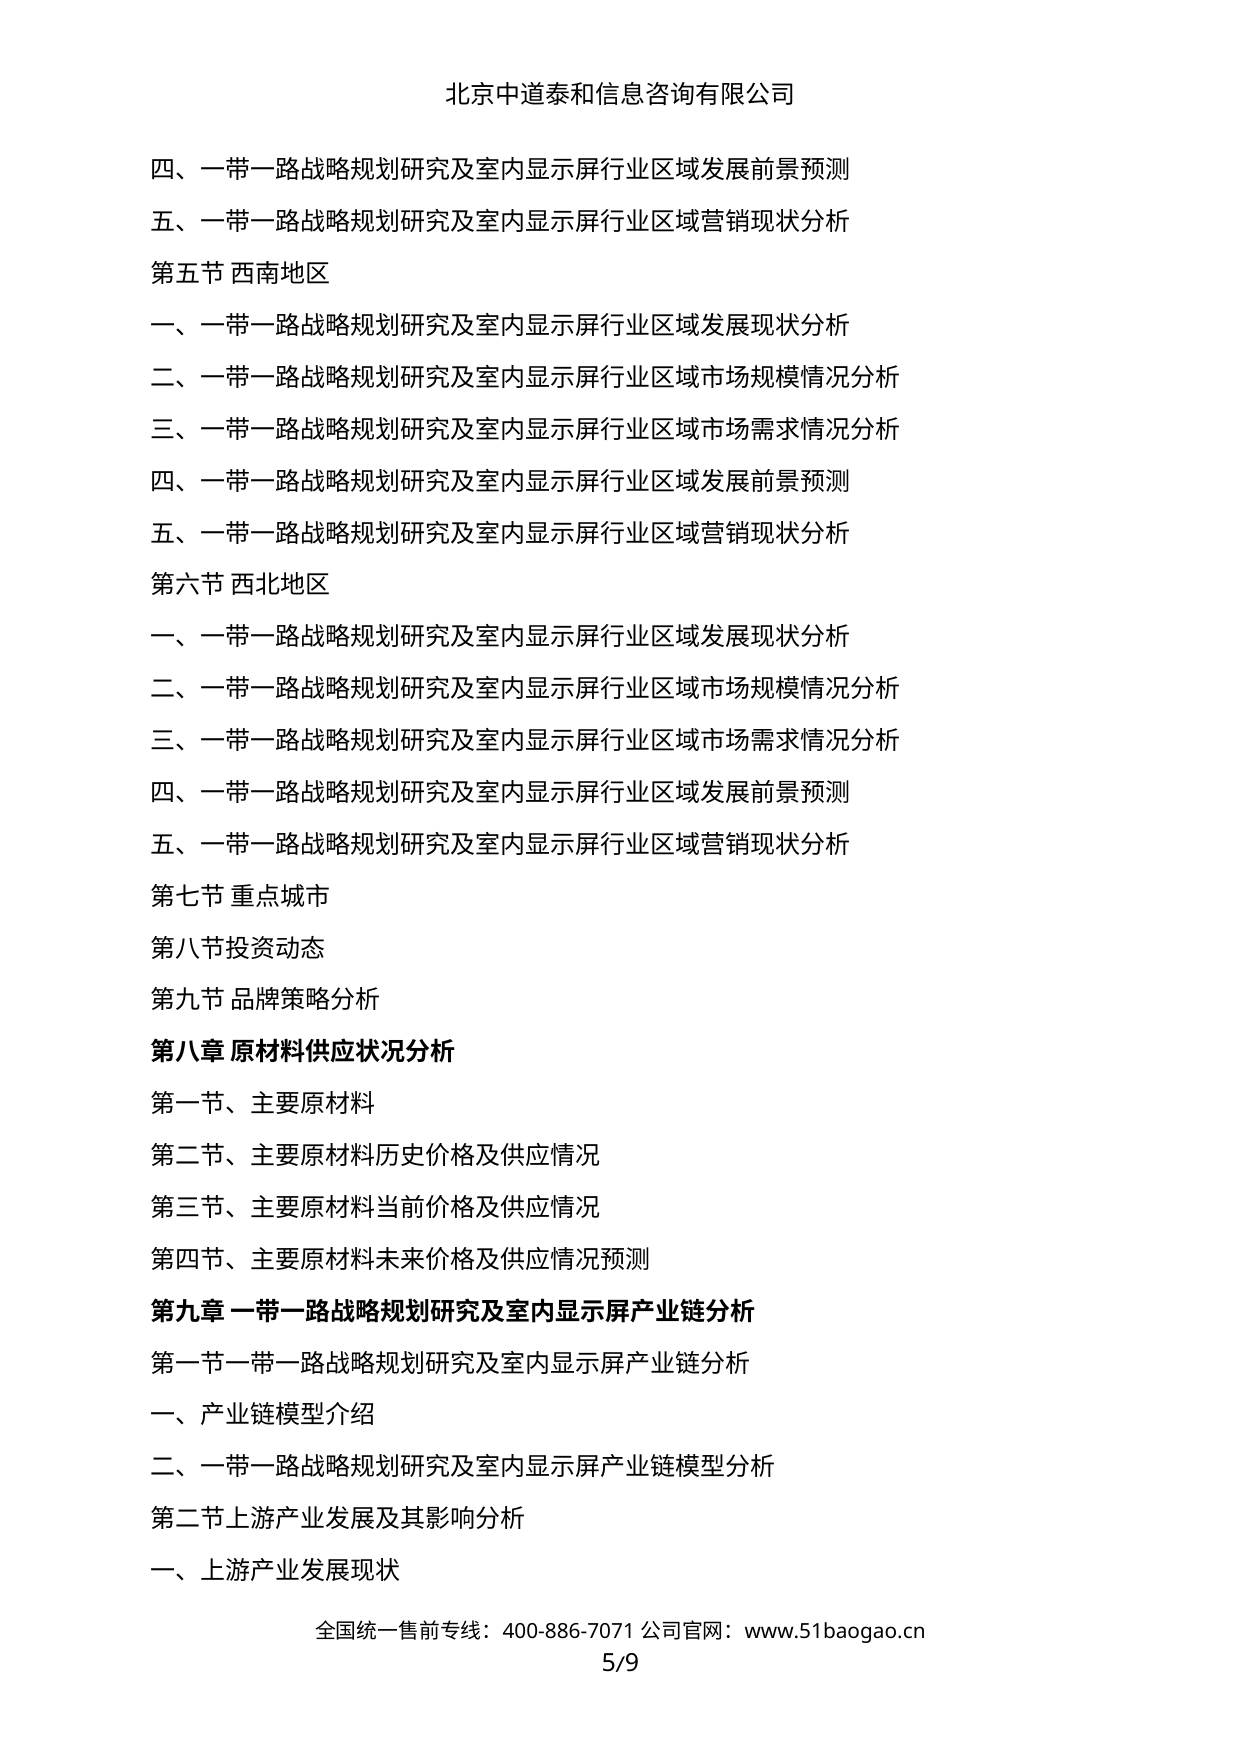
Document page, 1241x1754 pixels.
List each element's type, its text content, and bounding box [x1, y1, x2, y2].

text 第三节、主要原材料当前价格及供应情况 [150, 1187, 1090, 1224]
text 第一节一带一路战略规划研究及室内显示屏产业链分析 [150, 1343, 1090, 1379]
text 第六节 西北地区 [150, 565, 1090, 601]
text 第一节、主要原材料 [150, 1084, 1090, 1120]
text 第九节 品牌策略分析 [150, 980, 1090, 1016]
text 三、一带一路战略规划研究及室内显示屏行业区域市场需求情况分析 [150, 409, 1090, 446]
text 一、一带一路战略规划研究及室内显示屏行业区域发展现状分析 [150, 306, 1090, 342]
text 一、产业链模型介绍 [150, 1395, 1090, 1431]
text 第八章 原材料供应状况分析 [150, 1032, 1090, 1068]
text 第四节、主要原材料未来价格及供应情况预测 [150, 1239, 1090, 1276]
text 一、上游产业发展现状 [150, 1551, 1090, 1587]
text 四、一带一路战略规划研究及室内显示屏行业区域发展前景预测 [150, 772, 1090, 809]
text 第八节投资动态 [150, 928, 1090, 964]
text 五、一带一路战略规划研究及室内显示屏行业区域营销现状分析 [150, 513, 1090, 549]
text 四、一带一路战略规划研究及室内显示屏行业区域发展前景预测 [150, 150, 1090, 186]
text 二、一带一路战略规划研究及室内显示屏产业链模型分析 [150, 1447, 1090, 1483]
text 第九章 一带一路战略规划研究及室内显示屏产业链分析 [150, 1291, 1090, 1327]
text 第二节上游产业发展及其影响分析 [150, 1499, 1090, 1535]
text 三、一带一路战略规划研究及室内显示屏行业区域市场需求情况分析 [150, 721, 1090, 757]
text 四、一带一路战略规划研究及室内显示屏行业区域发展前景预测 [150, 461, 1090, 497]
text 二、一带一路战略规划研究及室内显示屏行业区域市场规模情况分析 [150, 669, 1090, 705]
text 一、一带一路战略规划研究及室内显示屏行业区域发展现状分析 [150, 617, 1090, 653]
text 五、一带一路战略规划研究及室内显示屏行业区域营销现状分析 [150, 824, 1090, 861]
text 第二节、主要原材料历史价格及供应情况 [150, 1136, 1090, 1172]
text 第七节 重点城市 [150, 876, 1090, 912]
text 五、一带一路战略规划研究及室内显示屏行业区域营销现状分析 [150, 202, 1090, 238]
text 第五节 西南地区 [150, 254, 1090, 290]
text 二、一带一路战略规划研究及室内显示屏行业区域市场规模情况分析 [150, 357, 1090, 394]
